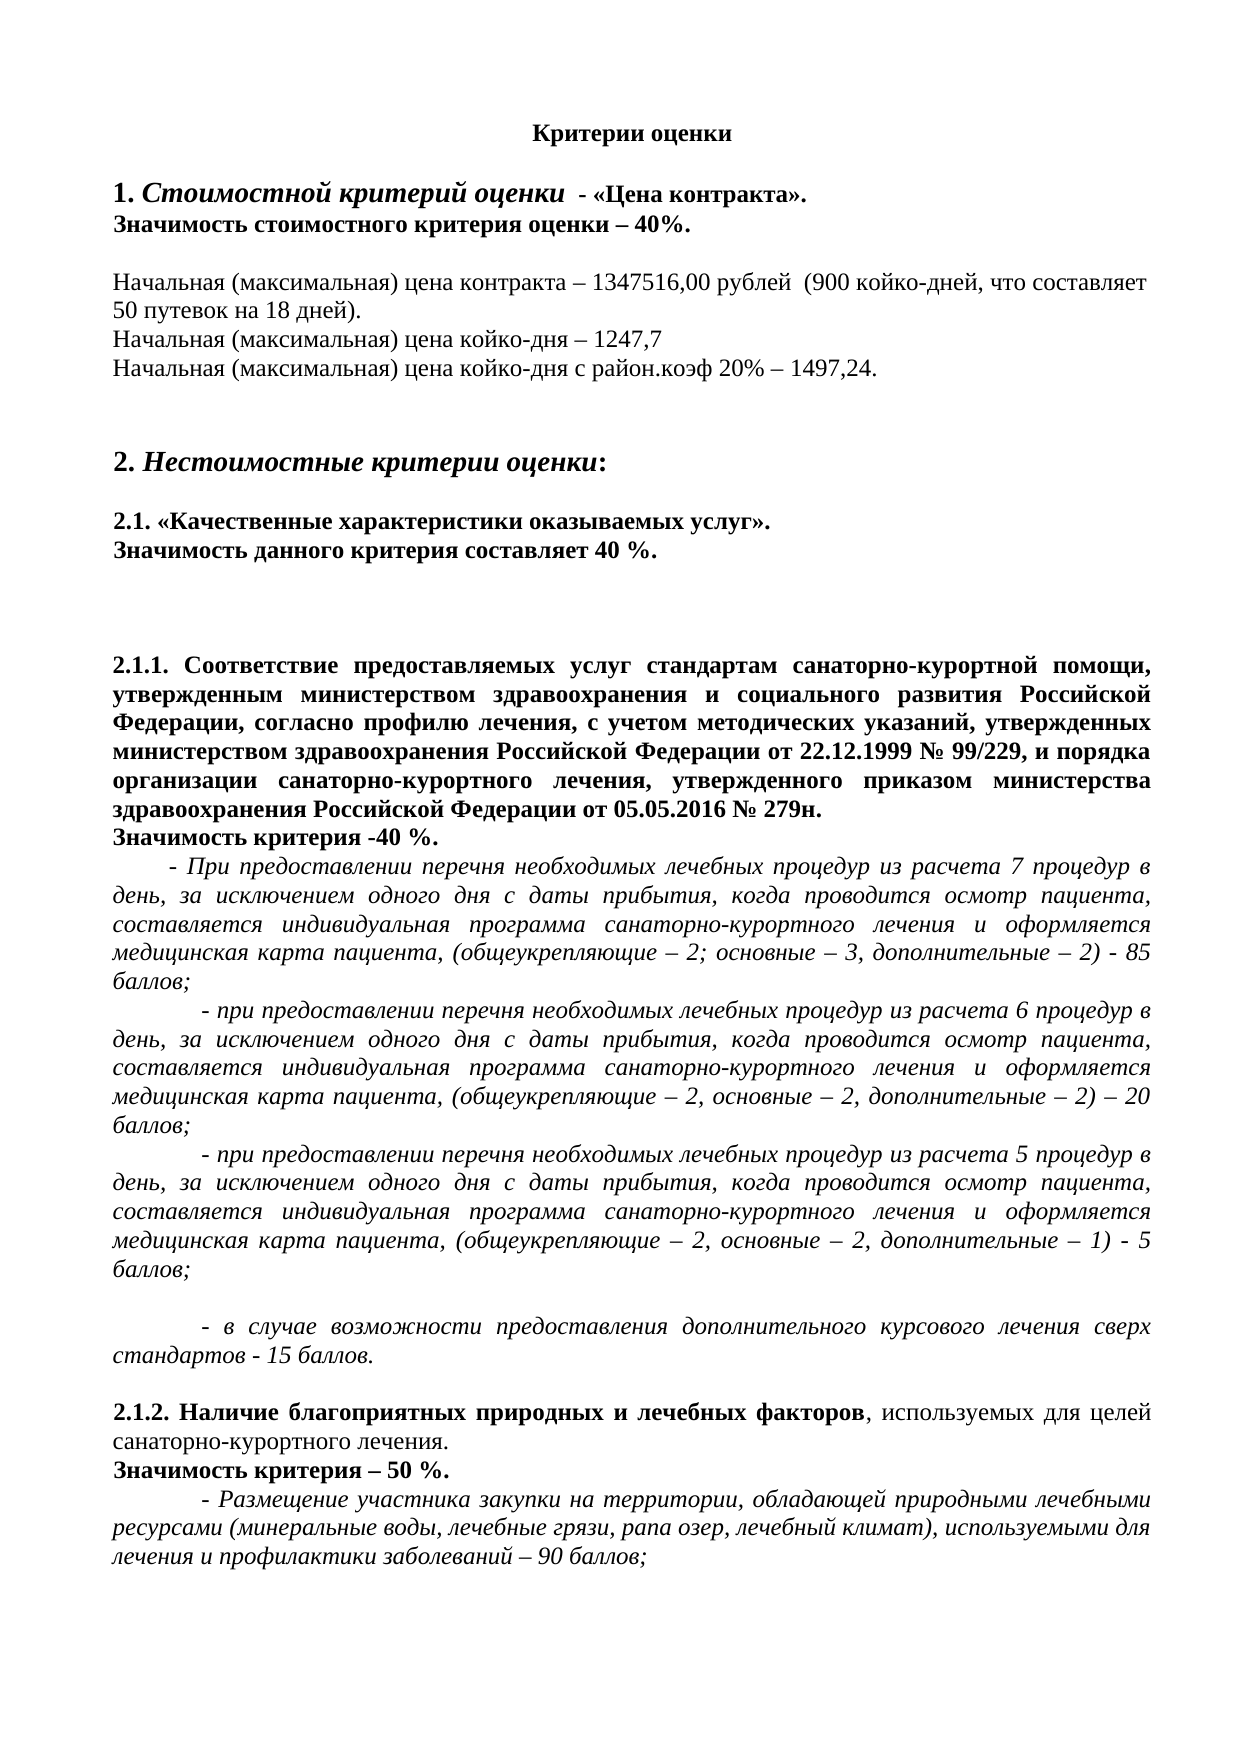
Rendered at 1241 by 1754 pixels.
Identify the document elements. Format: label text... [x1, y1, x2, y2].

text Значимость критерия – 50 %. [112, 1455, 1152, 1484]
text - при предоставлении перечня необходимых лечебных процедур из расчета 6 процедур в день, за исключением одного дня с даты прибытия, когда проводится осмотр пациента, составляется индивидуальная программа санаторно-курортного лечения и оформляется медицинская карта пациента, (общеукрепляющие – 2, основные – 2, дополнительные – 2) – 20 баллов; [112, 995, 1152, 1139]
text Значимость данного критерия составляет 40 %. [112, 535, 1152, 564]
text - При предоставлении перечня необходимых лечебных процедур из расчета 7 процедур в день, за исключением одного дня с даты прибытия, когда проводится осмотр пациента, составляется индивидуальная программа санаторно-курортного лечения и оформляется медицинская карта пациента, (общеукрепляющие – 2; основные – 3, дополнительные – 2) - 85 баллов; [112, 851, 1152, 995]
text Начальная (максимальная) цена койко-дня – 1247,7 [112, 324, 1152, 353]
text Начальная (максимальная) цена койко-дня с район.коэф 20% – 1497,24. [112, 353, 1152, 382]
text - при предоставлении перечня необходимых лечебных процедур из расчета 5 процедур в день, за исключением одного дня с даты прибытия, когда проводится осмотр пациента, составляется индивидуальная программа санаторно-курортного лечения и оформляется медицинская карта пациента, (общеукрепляющие – 2, основные – 2, дополнительные – 1) - 5 баллов; [112, 1139, 1152, 1282]
text - в случае возможности предоставления дополнительного курсового лечения сверх стандартов - 15 баллов. [112, 1311, 1152, 1369]
text 1. Стоимостной критерий оценки - «Цена контракта». [112, 176, 1152, 209]
text 2.1.1. Соответствие предоставляемых услуг стандартам санаторно-курортной помощи, утвержденным министерством здравоохранения и социального развития Российской Федерации, согласно профилю лечения, с учетом методических указаний, утвержденных министерством здравоохранения Российской Федерации от 22.12.1999 № 99/229, и порядка организации санаторно-курортного лечения, утвержденного приказом министерства здравоохранения Российской Федерации от 05.05.2016 № 279н. [112, 650, 1152, 822]
text 2.1.2. Наличие благоприятных природных и лечебных факторов, используемых для целей санаторно-курортного лечения. [112, 1397, 1152, 1455]
text Значимость стоимостного критерия оценки – 40%. [112, 209, 1152, 238]
text Начальная (максимальная) цена контракта – 1347516,00 рублей (900 койко-дней, что составляет 50 путевок на 18 дней). [112, 267, 1152, 324]
text Критерии оценки [112, 118, 1152, 147]
text 2.1. «Качественные характеристики оказываемых услуг». [112, 506, 1152, 535]
text 2. Нестоимостные критерии оценки: [112, 444, 1152, 477]
text Значимость критерия -40 %. [112, 822, 1152, 851]
text - Размещение участника закупки на территории, обладающей природными лечебными ресурсами (минеральные воды, лечебные грязи, рапа озер, лечебный климат), используемыми для лечения и профилактики заболеваний – 90 баллов; [112, 1484, 1152, 1570]
